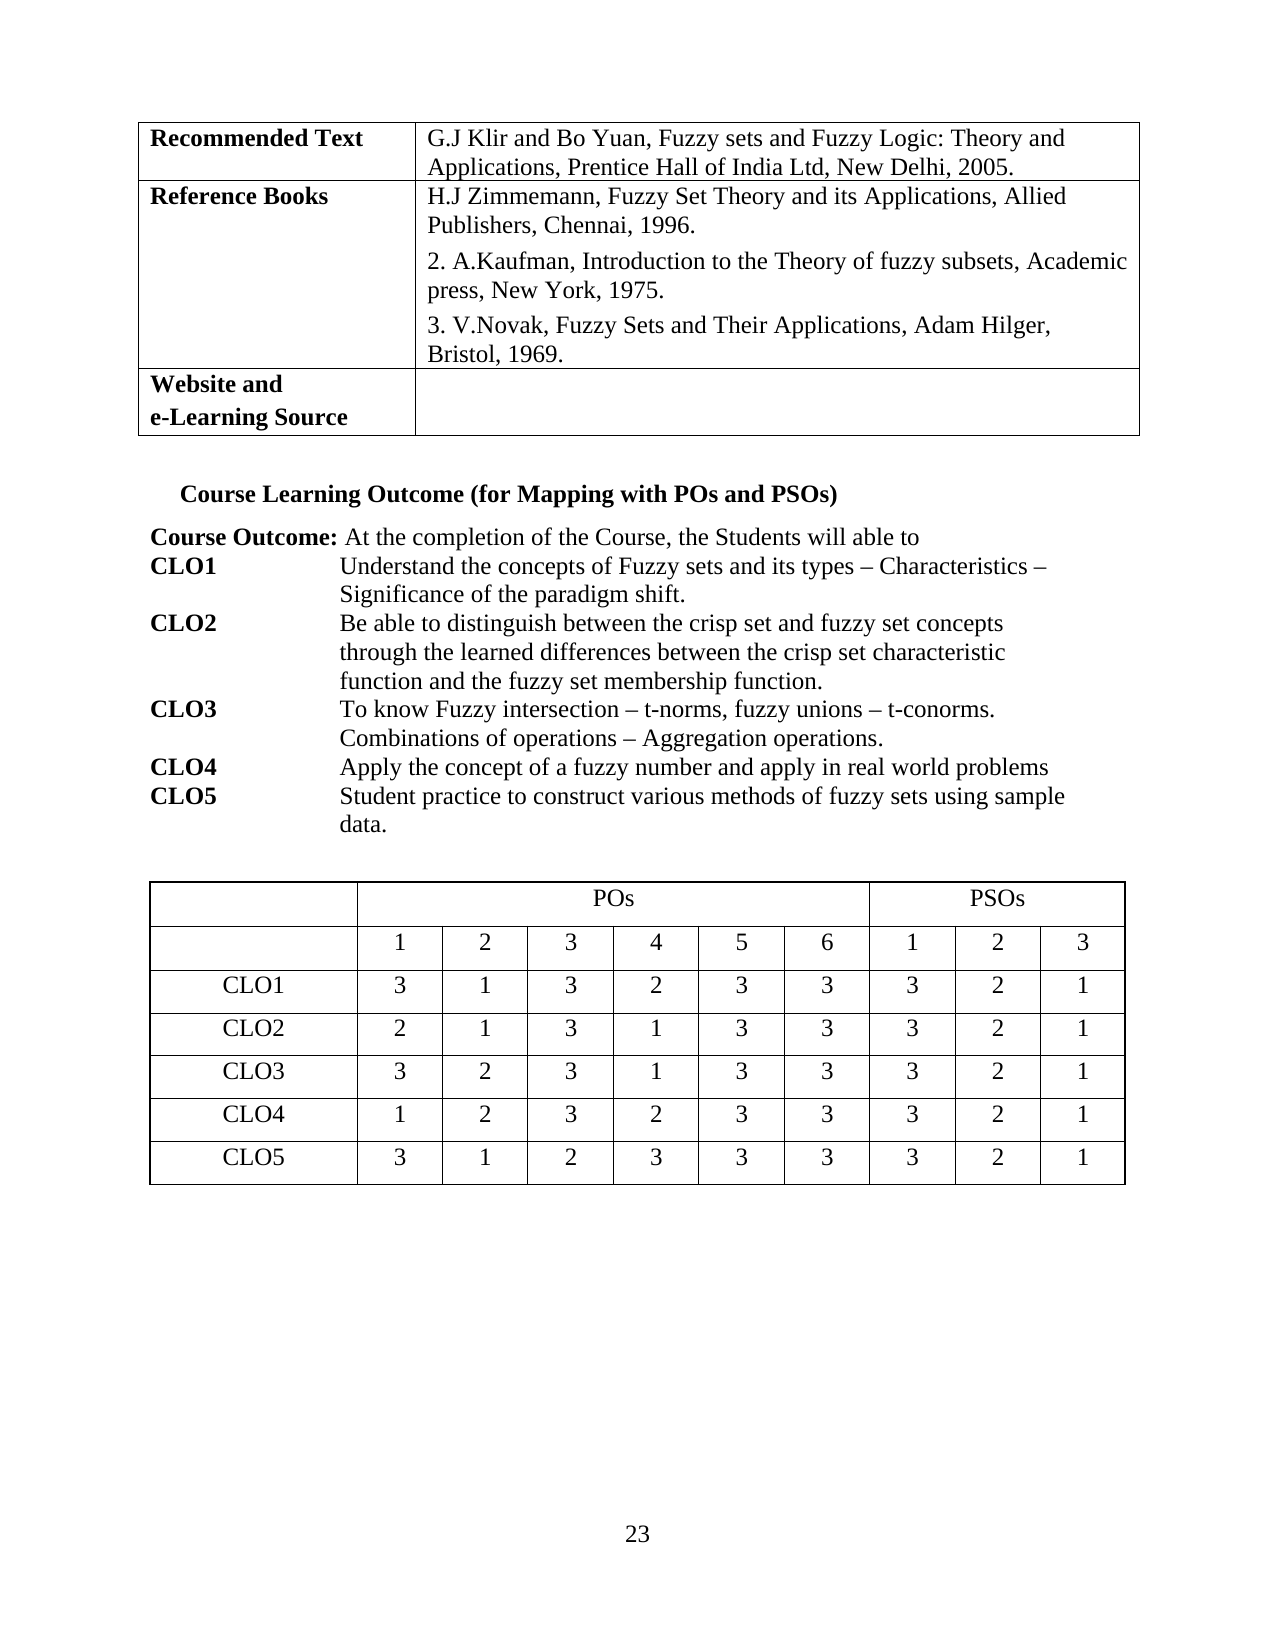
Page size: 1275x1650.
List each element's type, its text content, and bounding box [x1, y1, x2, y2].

table_cell 2 [358, 1014, 442, 1055]
table_cell 3 [358, 971, 442, 1012]
table_cell G.J Klir and Bo Yuan, Fuzzy sets and Fuzzy Logic: Theory and Applications, Prentice Hall of India Ltd, New Delhi, 2005. [416, 123, 1139, 180]
table_cell 3 [870, 1099, 955, 1141]
table_cell [416, 369, 1139, 435]
table_header [151, 883, 357, 926]
table_cell CLO4 [139, 752, 328, 781]
table_cell 1 [614, 1014, 698, 1055]
table_cell Reference Books [139, 181, 415, 368]
table_cell 2 [443, 927, 527, 969]
table_cell 3 [358, 1142, 442, 1184]
table_header PSOs [870, 883, 1124, 926]
table_cell 3 [870, 1142, 955, 1184]
table_cell 2 [956, 1056, 1040, 1098]
table_cell 2 [443, 1099, 527, 1141]
table_cell Recommended Text [139, 123, 415, 180]
table_cell CLO1 [151, 971, 357, 1012]
table_cell 1 [443, 1014, 527, 1055]
table_cell [151, 927, 357, 969]
table_cell 1 [614, 1056, 698, 1098]
table_cell CLO5 [151, 1142, 357, 1184]
table_cell 3 [528, 1099, 613, 1141]
table_cell Understand the concepts of Fuzzy sets and its types – Characteristics – Significance of the paradigm shift. [328, 551, 1097, 608]
table_cell 1 [358, 1099, 442, 1141]
table_cell 3 [699, 1142, 784, 1184]
table_cell H.J Zimmemann, Fuzzy Set Theory and its Applications, Allied Publishers, Chennai, 1996. 2. A.Kaufman, Introduction to the Theory of fuzzy subsets, Academic press, New York, 1975. 3. V.Novak, Fuzzy Sets and Their Applications, Adam Hilger, Bristol, 1969. [416, 181, 1139, 368]
table_cell 6 [785, 927, 869, 969]
table_cell 3 [528, 1056, 613, 1098]
table_cell Be able to distinguish between the crisp set and fuzzy set concepts through the learned differences between the crisp set characteristic function and the fuzzy set membership function. [328, 608, 1097, 694]
table_cell 1 [870, 927, 955, 969]
table_cell 3 [528, 927, 613, 969]
table_cell CLO4 [151, 1099, 357, 1141]
table_cell 3 [1041, 927, 1124, 969]
table_cell 1 [443, 971, 527, 1012]
table_cell 1 [1041, 1014, 1124, 1055]
table_cell 3 [614, 1142, 698, 1184]
table_cell 2 [614, 1099, 698, 1141]
table_cell 1 [1041, 1142, 1124, 1184]
table_cell 3 [358, 1056, 442, 1098]
table_cell Website and e-Learning Source [139, 369, 415, 435]
table_cell 2 [956, 1142, 1040, 1184]
table_cell 2 [614, 971, 698, 1012]
table_cell 1 [358, 927, 442, 969]
table_cell 1 [1041, 1056, 1124, 1098]
table_cell CLO3 [139, 695, 328, 752]
table_cell CLO2 [151, 1014, 357, 1055]
table_cell Apply the concept of a fuzzy number and apply in real world problems [328, 752, 1097, 781]
table_cell 2 [956, 927, 1040, 969]
table_cell 2 [528, 1142, 613, 1184]
table_cell CLO3 [151, 1056, 357, 1098]
table_cell 3 [699, 1099, 784, 1141]
table_cell 1 [1041, 971, 1124, 1012]
table_cell 2 [956, 1099, 1040, 1141]
table_cell 3 [870, 1014, 955, 1055]
table_cell 5 [699, 927, 784, 969]
table_cell 3 [870, 1056, 955, 1098]
table_cell 2 [956, 971, 1040, 1012]
table_cell CLO1 [139, 551, 328, 608]
table_cell CLO5 [139, 781, 328, 838]
table_cell 3 [785, 1142, 869, 1184]
table_cell To know Fuzzy intersection – t-norms, fuzzy unions – t-conorms. Combinations of operations – Aggregation operations. [328, 695, 1097, 752]
table_cell 1 [1041, 1099, 1124, 1141]
table_cell 3 [785, 971, 869, 1012]
table_header Course Outcome: At the completion of the Course, the Students will able to [139, 522, 1097, 551]
table_cell 2 [443, 1056, 527, 1098]
table_header POs [358, 883, 869, 926]
table_cell 3 [699, 1056, 784, 1098]
table_cell 3 [528, 971, 613, 1012]
table_cell 3 [699, 971, 784, 1012]
table_cell 2 [956, 1014, 1040, 1055]
table_cell 4 [614, 927, 698, 969]
table_cell 3 [699, 1014, 784, 1055]
table_cell 1 [443, 1142, 527, 1184]
table_cell 3 [785, 1099, 869, 1141]
table_cell CLO2 [139, 608, 328, 694]
text Course Learning Outcome (for Mapping with POs and PSOs) [179, 479, 1124, 508]
table_cell Student practice to construct various methods of fuzzy sets using sample data. [328, 781, 1097, 838]
table_cell 3 [785, 1056, 869, 1098]
table_cell 3 [785, 1014, 869, 1055]
table_cell 3 [528, 1014, 613, 1055]
table_cell 3 [870, 971, 955, 1012]
